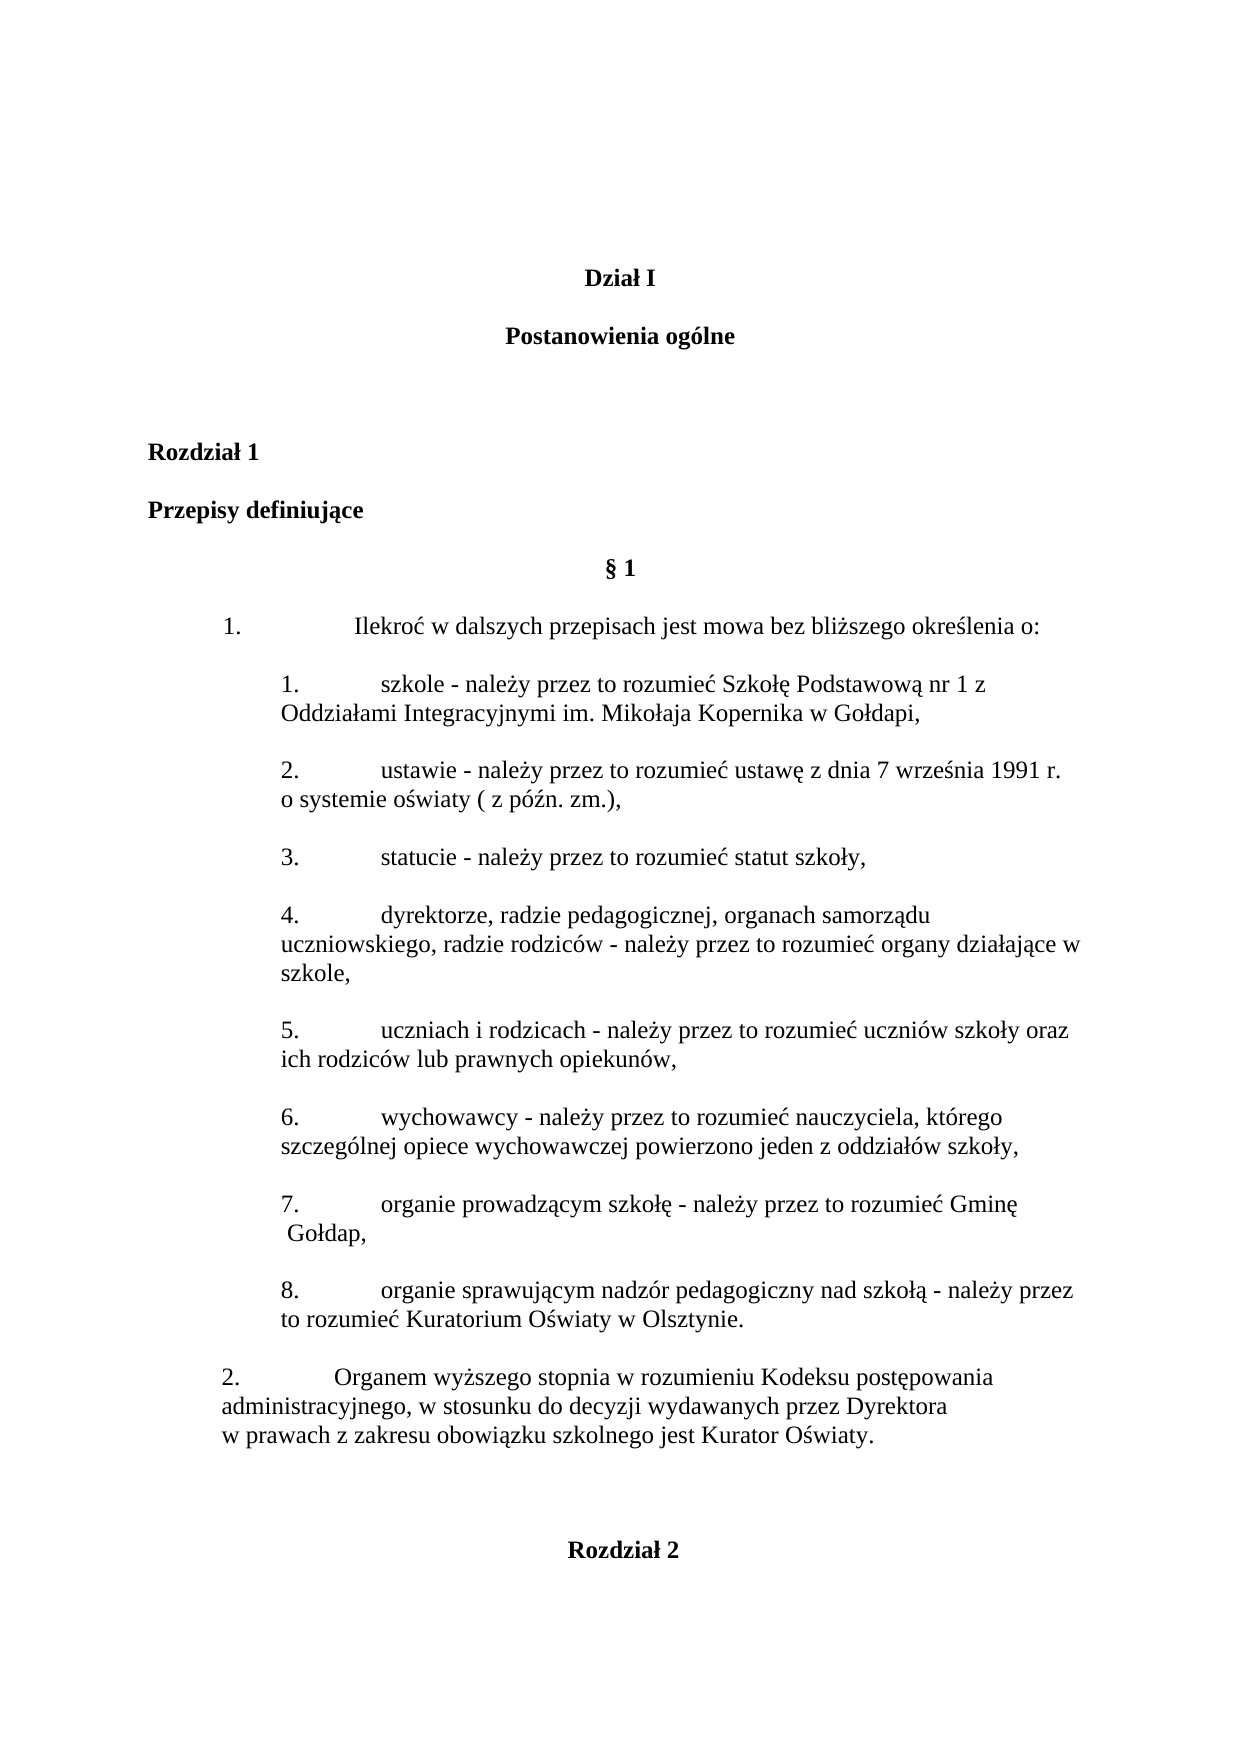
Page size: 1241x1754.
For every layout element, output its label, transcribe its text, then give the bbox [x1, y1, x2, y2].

text 2. Organem wyższego stopnia w rozumieniu Kodeksu postępowania administracyjnego, w stosunku do decyzji wydawanych przez Dyrektora w prawach z zakresu obowiązku szkolnego jest Kurator Oświaty. [221, 1362, 1093, 1448]
text § 1 [148, 553, 1093, 582]
text 6. wychowawcy - należy przez to rozumieć nauczyciela, którego szczególnej opiece wychowawczej powierzono jeden z oddziałów szkoły, [281, 1102, 1093, 1160]
text Postanowienia ogólne [148, 321, 1093, 350]
text 1. szkole - należy przez to rozumieć Szkołę Podstawową nr 1 z Oddziałami Integracyjnymi im. Mikołaja Kopernika w Gołdapi, [281, 669, 1093, 726]
text 1. Ilekroć w dalszych przepisach jest mowa bez bliższego określenia o: [223, 611, 1093, 640]
text Rozdział 1 [148, 437, 1093, 466]
text 2. ustawie - należy przez to rozumieć ustawę z dnia 7 września 1991 r. o systemie oświaty ( z późn. zm.), [281, 756, 1093, 813]
text Przepisy definiujące [148, 495, 1093, 524]
text Dział I [148, 263, 1093, 292]
text 7. organie prowadzącym szkołę - należy przez to rozumieć Gminę Gołdap, [281, 1189, 1093, 1246]
text Rozdział 2 [154, 1536, 1093, 1564]
text 3. statucie - należy przez to rozumieć statut szkoły, [281, 842, 1093, 871]
text 4. dyrektorze, radzie pedagogicznej, organach samorządu uczniowskiego, radzie rodziców - należy przez to rozumieć organy działające w szkole, [281, 900, 1093, 986]
text 5. uczniach i rodzicach - należy przez to rozumieć uczniów szkoły oraz ich rodziców lub prawnych opiekunów, [281, 1016, 1093, 1073]
text 8. organie sprawującym nadzór pedagogiczny nad szkołą - należy przez to rozumieć Kuratorium Oświaty w Olsztynie. [281, 1276, 1093, 1333]
